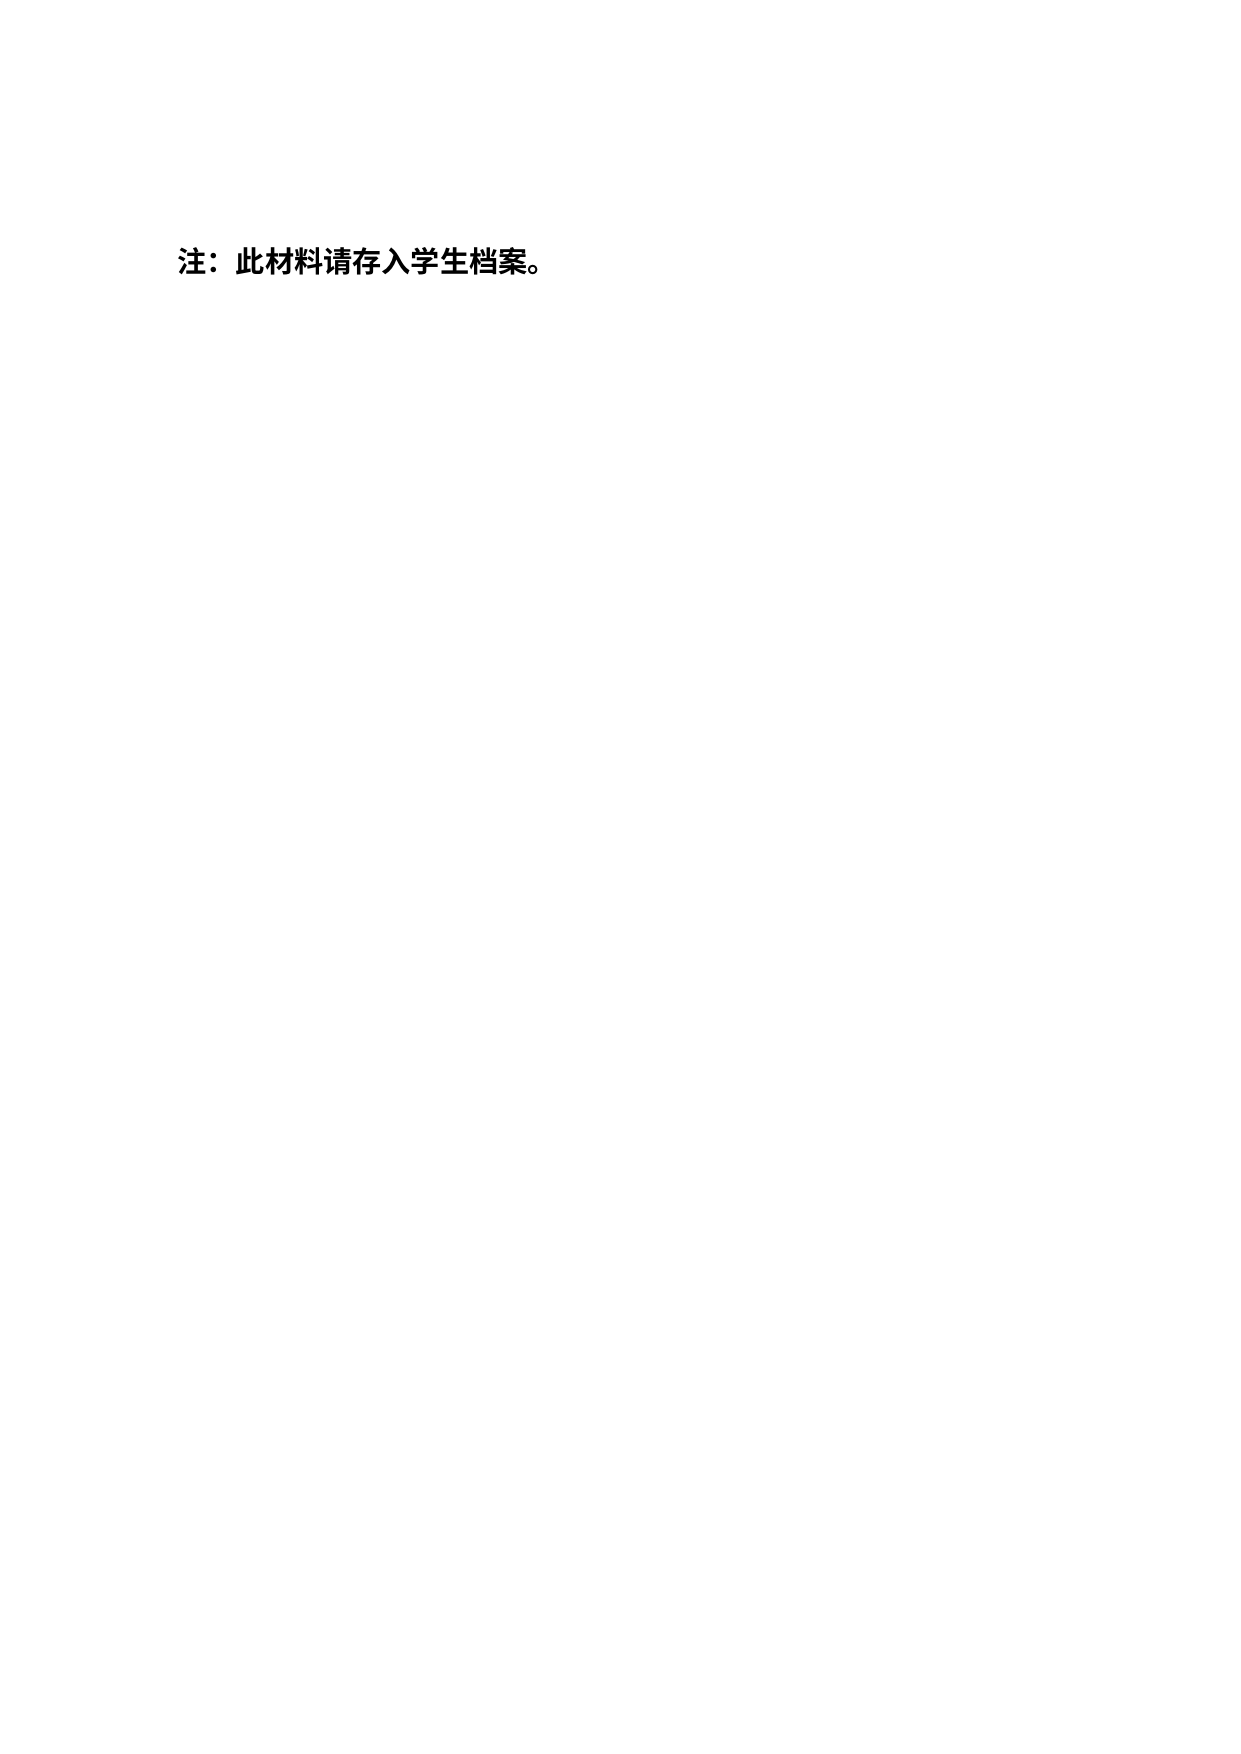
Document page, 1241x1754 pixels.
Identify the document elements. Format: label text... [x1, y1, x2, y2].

text 注：此材料请存入学生档案。 [177, 227, 1063, 292]
